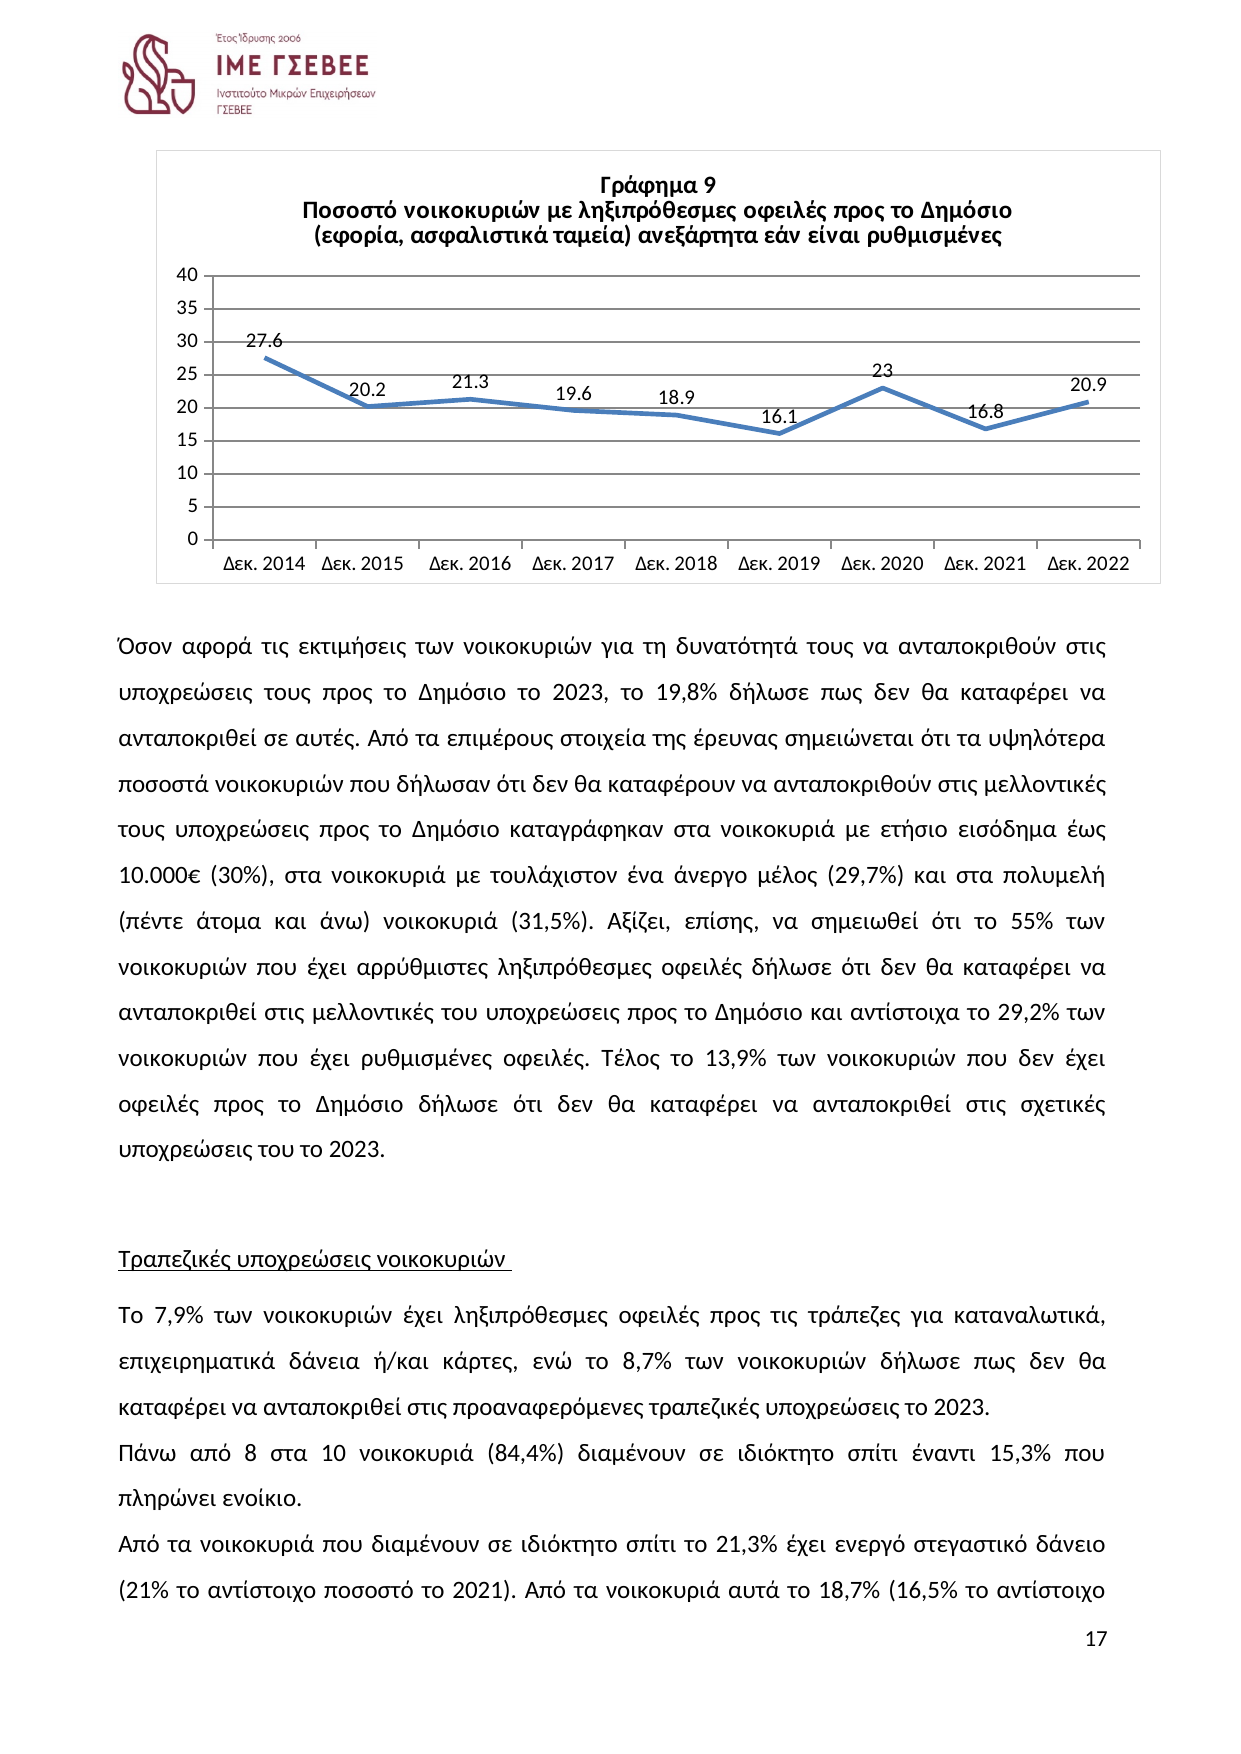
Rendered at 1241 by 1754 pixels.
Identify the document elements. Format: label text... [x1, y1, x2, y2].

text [118, 1528, 1107, 1604]
text Το 7,9% των νοικοκυριών έχει ληξιπρόθεσμες οφειλές προς τις τράπεζες για καταναλωτικά, επιχειρηματικά δάνεια ή/και κάρτες, ενώ το 8,7% των νοικοκυριών δήλωσε πως δεν θα καταφέρει να ανταποκριθεί στις προαναφερόμενες τραπεζικές υποχρεώσεις το 2023. [118, 1299, 1107, 1421]
text Πάνω από 8 στα 10 νοικοκυριά (84,4%) διαμένουν σε ιδιόκτητο σπίτι έναντι 15,3% που πληρώνει ενοίκιο. [118, 1437, 1107, 1513]
list Όσον αφορά τις εκτιμήσεις των νοικοκυριών για τη δυνατότητά τους να ανταποκριθούν στις υποχρεώσεις τους προς το Δημόσιο το 2023, το 19,8% δήλωσε πως δεν θα καταφέρει να ανταποκριθεί σε αυτές. Από τα επιμέρους στοιχεία της έρευνας σημειώνεται ότι τα υψηλότερα ποσοστά νοικοκυριών που δήλωσαν ότι δεν θα καταφέρουν να ανταποκριθούν στις μελλοντικές τους υποχρεώσεις προς το Δημόσιο καταγράφηκαν στα νοικοκυριά με ετήσιο εισόδημα έως 10.000€ (30%), στα νοικοκυριά με τουλάχιστον ένα άνεργο μέλος (29,7%) και στα πολυμελή (πέντε άτομα και άνω) νοικοκυριά (31,5%). Αξίζει, επίσης, να σημειωθεί ότι το 55% των νοικοκυριών που έχει αρρύθμιστες ληξιπρόθεσμες οφειλές δήλωσε ότι δεν θα καταφέρει να ανταποκριθεί στις μελλοντικές του υποχρεώσεις προς το Δημόσιο και αντίστοιχα το 29,2% των νοικοκυριών που έχει ρυθμισμένες οφειλές. Τέλος το 13,9% των νοικοκυριών που δεν έχει οφειλές προς το Δημόσιο δήλωσε ότι δεν θα καταφέρει να ανταποκριθεί στις σχετικές υποχρεώσεις του το 2023. [118, 631, 1107, 1164]
list Τραπεζικές υποχρεώσεις νοικοκυριών [118, 1244, 1107, 1274]
picture [118, 30, 378, 118]
